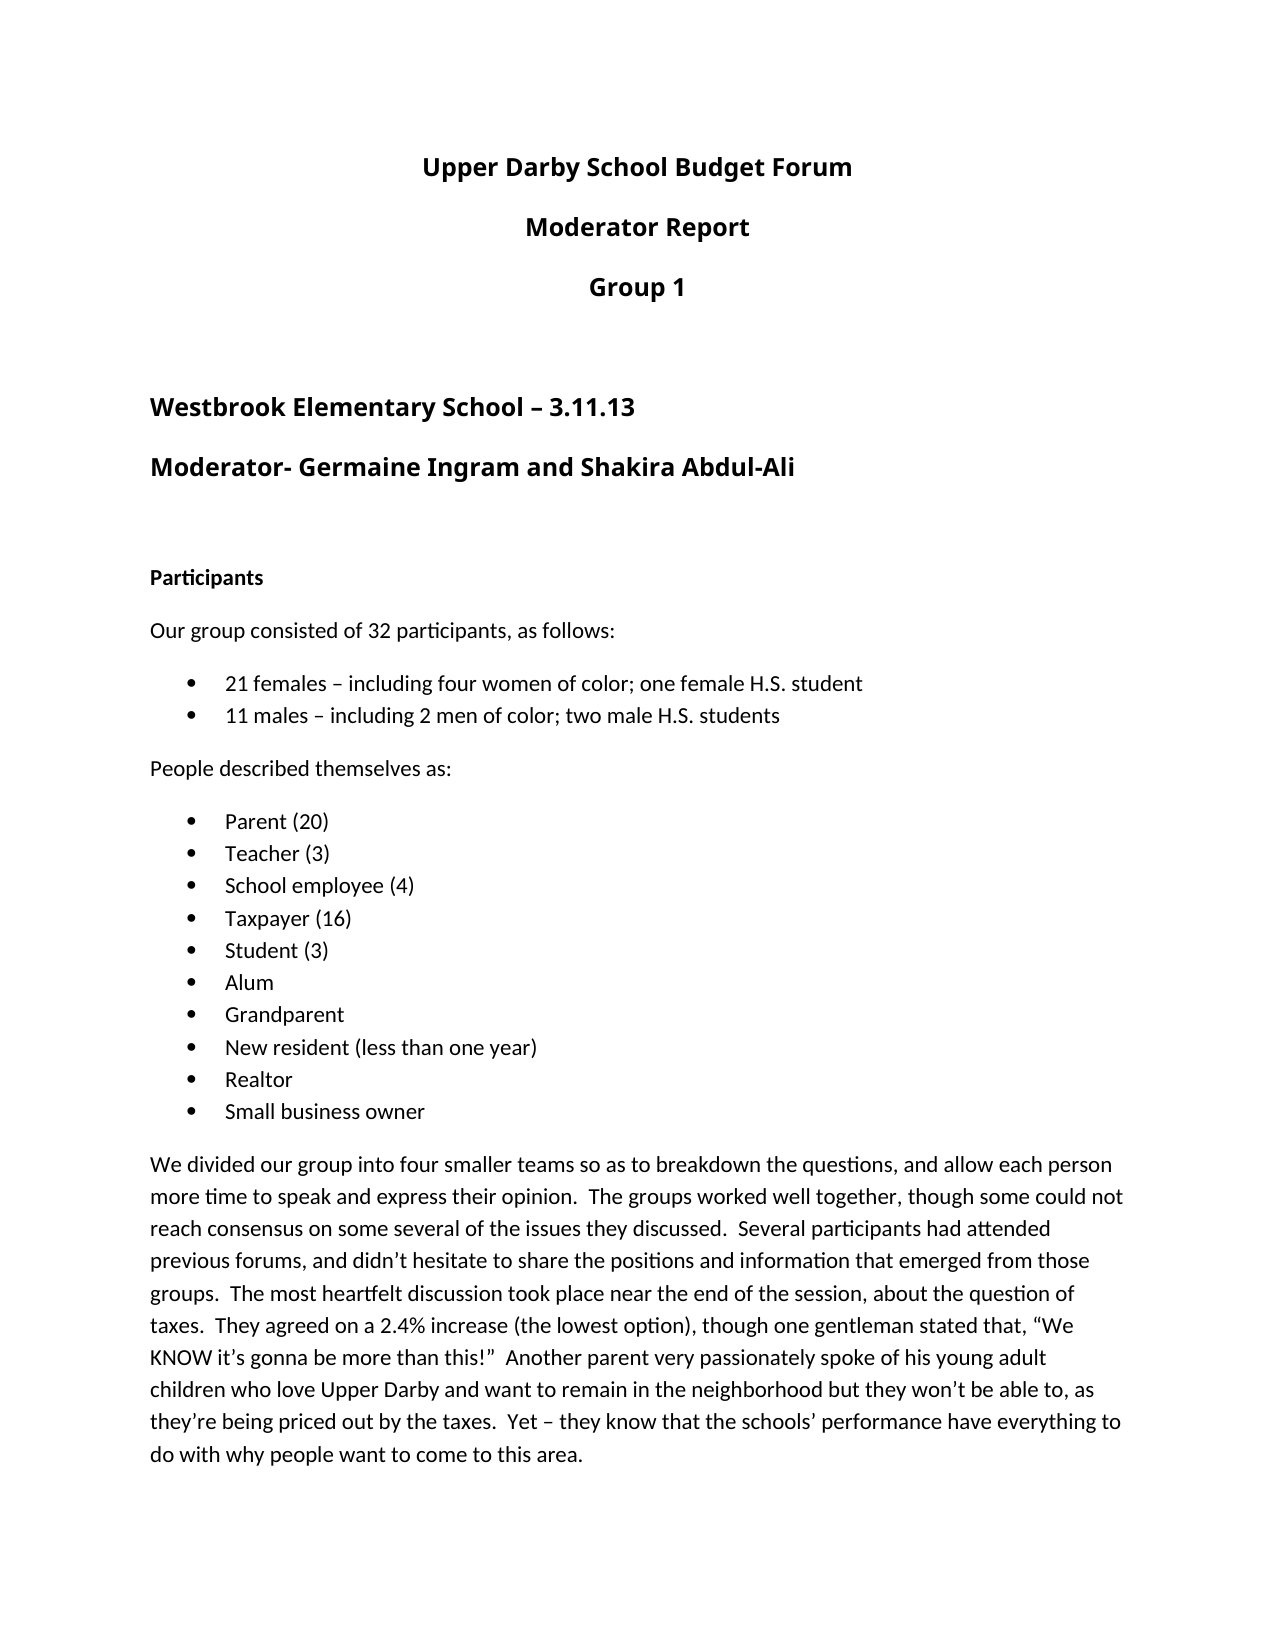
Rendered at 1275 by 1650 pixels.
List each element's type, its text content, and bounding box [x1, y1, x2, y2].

list Realtor [187, 1065, 1125, 1093]
list Student (3) [187, 936, 1125, 964]
list Taxpayer (16) [187, 904, 1125, 932]
list Alum [187, 968, 1125, 996]
text Upper Darby School Budget Forum [150, 150, 1125, 184]
list Grandparent [187, 1000, 1125, 1028]
text We divided our group into four smaller teams so as to breakdown the questions, and allow each person more time to speak and express their opinion. The groups worked well together, though some could not reach consensus on some several of the issues they discussed. Several participants had attended previous forums, and didn’t hesitate to share the positions and information that emerged from those groups. The most heartfelt discussion took place near the end of the session, about the question of taxes. They agreed on a 2.4% increase (the lowest option), though one gentleman stated that, “We KNOW it’s gonna be more than this!” Another parent very passionately spoke of his young adult children who love Upper Darby and want to remain in the neighborhood but they won’t be able to, as they’re being priced out by the taxes. Yet – they know that the schools’ performance have everything to do with why people want to come to this area. [150, 1150, 1125, 1468]
list School employee (4) [187, 872, 1125, 900]
list New resident (less than one year) [187, 1033, 1125, 1061]
text People described themselves as: [150, 754, 1125, 782]
text Group 1 [150, 270, 1125, 304]
text Moderator Report [150, 210, 1125, 244]
text Our group consisted of 32 participants, as follows: [150, 616, 1125, 644]
list Teacher (3) [187, 839, 1125, 867]
list Small business owner [187, 1097, 1125, 1125]
text Westbrook Elementary School – 3.11.13 [150, 390, 1125, 424]
list Parent (20) [187, 807, 1125, 835]
list 21 females – including four women of color; one female H.S. student [187, 669, 1125, 697]
list 11 males – including 2 men of color; two male H.S. students [187, 701, 1125, 729]
text Participants [150, 563, 1125, 591]
text Moderator- Germaine Ingram and Shakira Abdul-Ali [150, 450, 1125, 484]
